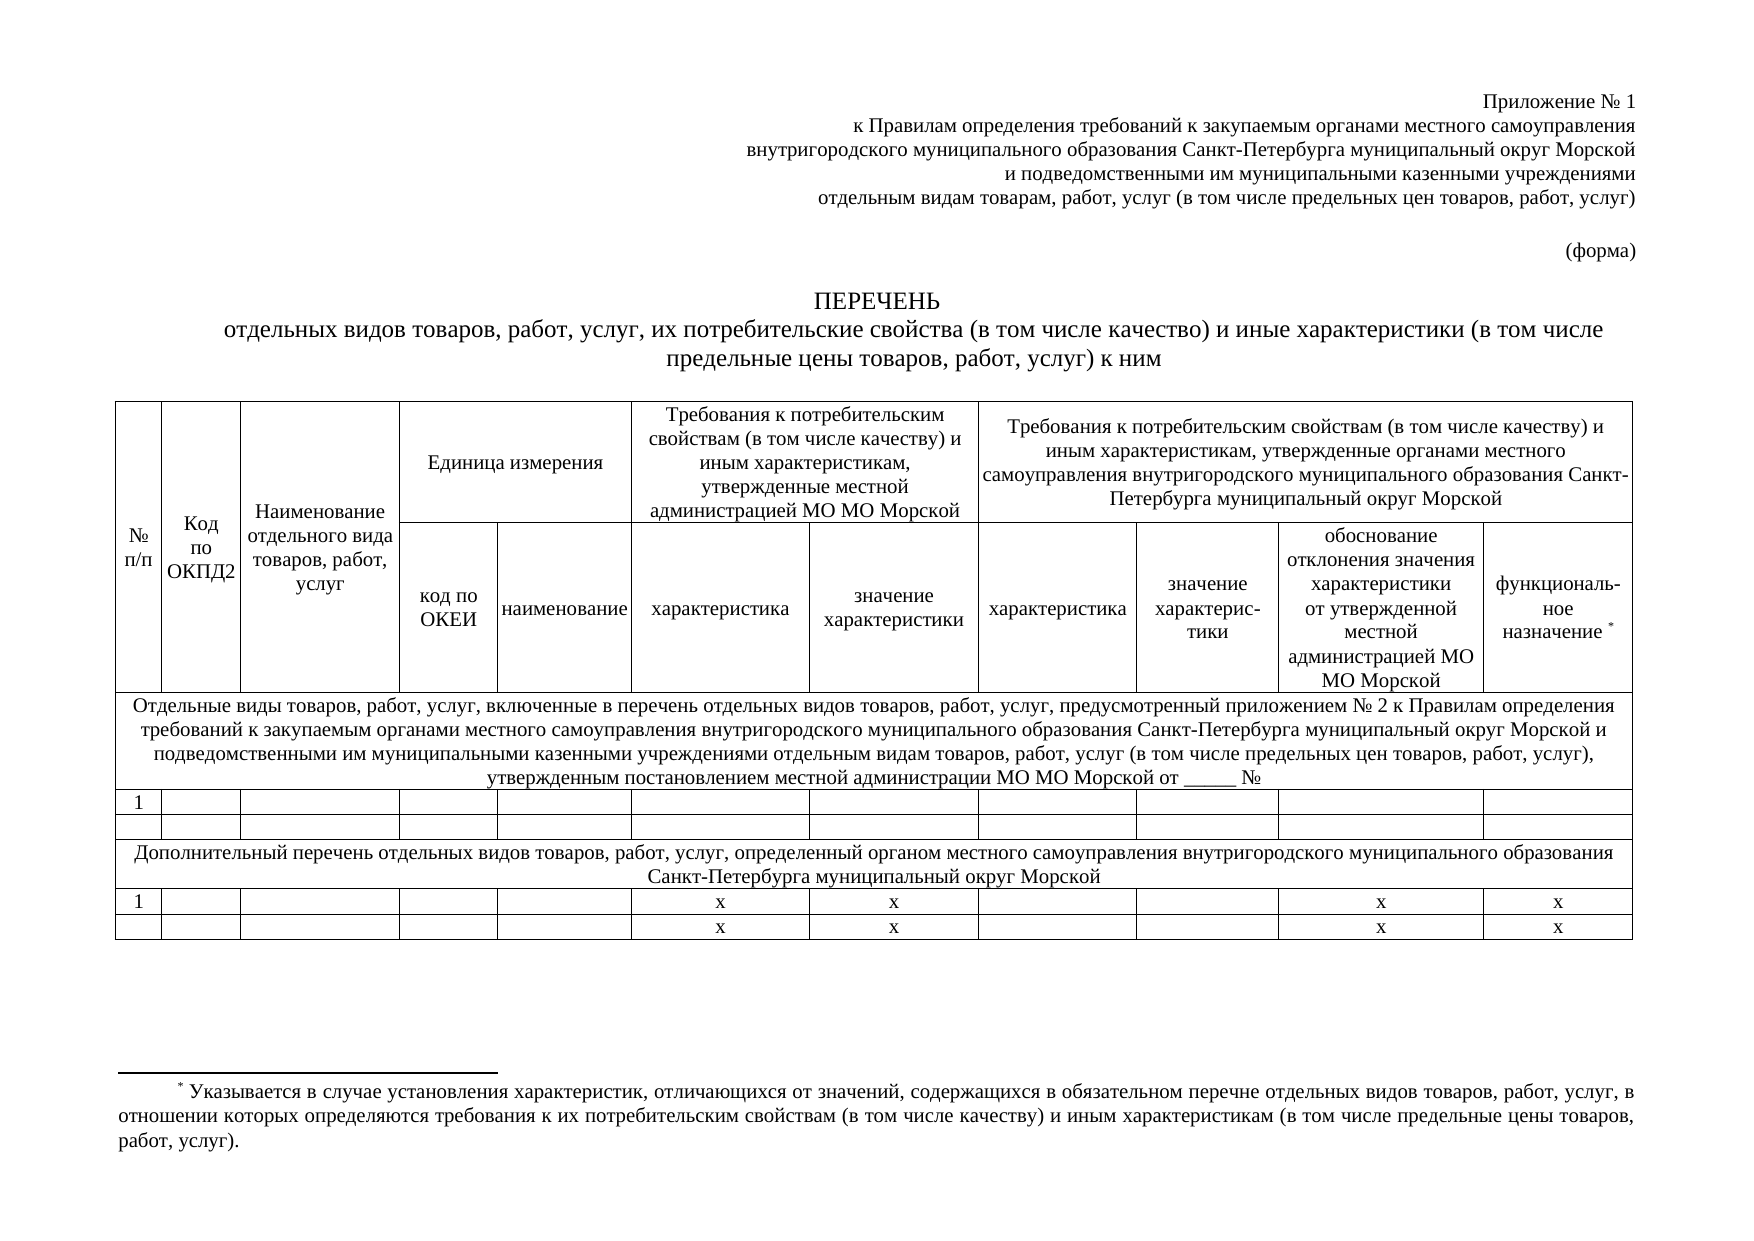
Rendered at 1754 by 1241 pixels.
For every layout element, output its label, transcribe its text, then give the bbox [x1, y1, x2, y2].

table_cell обоснование отклонения значения характеристики от утвержденной местной администрацией МО МО Морской [1279, 523, 1483, 692]
title ПЕРЕЧЕНЬ [118, 286, 1636, 314]
title Приложение № 1 [192, 89, 1636, 113]
title (форма) [192, 238, 1636, 262]
table_cell [979, 915, 1136, 938]
table_cell [1279, 815, 1483, 839]
table_cell [1137, 815, 1278, 839]
table_cell код по ОКЕИ [400, 523, 497, 692]
table_cell функциональное назначение * [1484, 523, 1632, 692]
table_cell [116, 815, 161, 839]
table_cell [979, 889, 1136, 913]
table_cell х [1279, 889, 1483, 913]
table_header Требования к потребительским свойствам (в том числе качеству) и иным характеристикам, утвержденные местной администрацией МО МО Морской [632, 402, 978, 522]
table_cell [162, 889, 240, 913]
table_cell [1137, 915, 1278, 938]
table_cell характеристика [632, 523, 809, 692]
title к Правилам определения требований к закупаемым органами местного самоуправления [192, 113, 1636, 137]
table_cell [1137, 790, 1278, 814]
table_cell х [1484, 915, 1632, 938]
table_cell [241, 815, 399, 839]
table_cell [632, 790, 809, 814]
table_cell [498, 915, 631, 938]
table_cell значение характеристики [1137, 523, 1278, 692]
title отдельным видам товарам, работ, услуг (в том числе предельных цен товаров, работ, услуг) [192, 185, 1636, 209]
table_cell [1279, 790, 1483, 814]
title отдельных видов товаров, работ, услуг, их потребительские свойства (в том числе качество) и иные характеристики (в том числе предельные цены товаров, работ, услуг) к ним [192, 314, 1636, 372]
table_cell [241, 915, 399, 938]
table_cell [241, 790, 399, 814]
table_cell [400, 915, 497, 938]
table_cell [979, 790, 1136, 814]
table_header Единица измерения [400, 402, 631, 522]
table_cell [162, 815, 240, 839]
table_cell Отдельные виды товаров, работ, услуг, включенные в перечень отдельных видов товаров, работ, услуг, предусмотренный приложением № 2 к Правилам определения требований к закупаемым органами местного самоуправления внутригородского муниципального образования Санкт-Петербурга муниципальный округ Морской и подведомственными им муниципальными казенными учреждениями отдельным видам товаров, работ, услуг (в том числе предельных цен товаров, работ, услуг), утвержденным постановлением местной администрации МО МО Морской от _____ № [116, 693, 1632, 789]
table_cell 1 [116, 889, 161, 913]
table_cell [632, 815, 809, 839]
table_cell [498, 790, 631, 814]
table_cell [400, 790, 497, 814]
table_cell [400, 815, 497, 839]
table_cell х [1484, 889, 1632, 913]
table_cell х [810, 889, 978, 913]
title и подведомственными им муниципальными казенными учреждениями [192, 161, 1636, 185]
table_cell характеристика [979, 523, 1136, 692]
table_cell 1 [116, 790, 161, 814]
table_cell х [810, 915, 978, 938]
table_cell [116, 915, 161, 938]
table_cell [498, 889, 631, 913]
table_header Код по ОКПД2 [162, 402, 240, 692]
table_cell х [632, 915, 809, 938]
table_cell [1484, 815, 1632, 839]
table_header Требования к потребительским свойствам (в том числе качеству) и иным характеристикам, утвержденные органами местного самоуправления внутригородского муниципального образования Санкт-Петербурга муниципальный округ Морской [979, 402, 1632, 522]
table_cell х [632, 889, 809, 913]
table_cell наименование [498, 523, 631, 692]
table_cell [810, 815, 978, 839]
table_cell [400, 889, 497, 913]
table_header № п/п [116, 402, 161, 692]
table_cell х [1279, 915, 1483, 938]
table_cell [810, 790, 978, 814]
table_cell значение характеристики [810, 523, 978, 692]
table_cell [1137, 889, 1278, 913]
table_cell [162, 915, 240, 938]
table_cell [241, 889, 399, 913]
table_cell [1484, 790, 1632, 814]
table_header Наименование отдельного вида товаров, работ, услуг [241, 402, 399, 692]
table_cell Дополнительный перечень отдельных видов товаров, работ, услуг, определенный органом местного самоуправления внутригородского муниципального образования Санкт-Петербурга муниципальный округ Морской [116, 840, 1632, 888]
table_cell [979, 815, 1136, 839]
table_cell [498, 815, 631, 839]
table_cell [162, 790, 240, 814]
title внутригородского муниципального образования Санкт-Петербурга муниципальный округ Морской [192, 137, 1636, 161]
